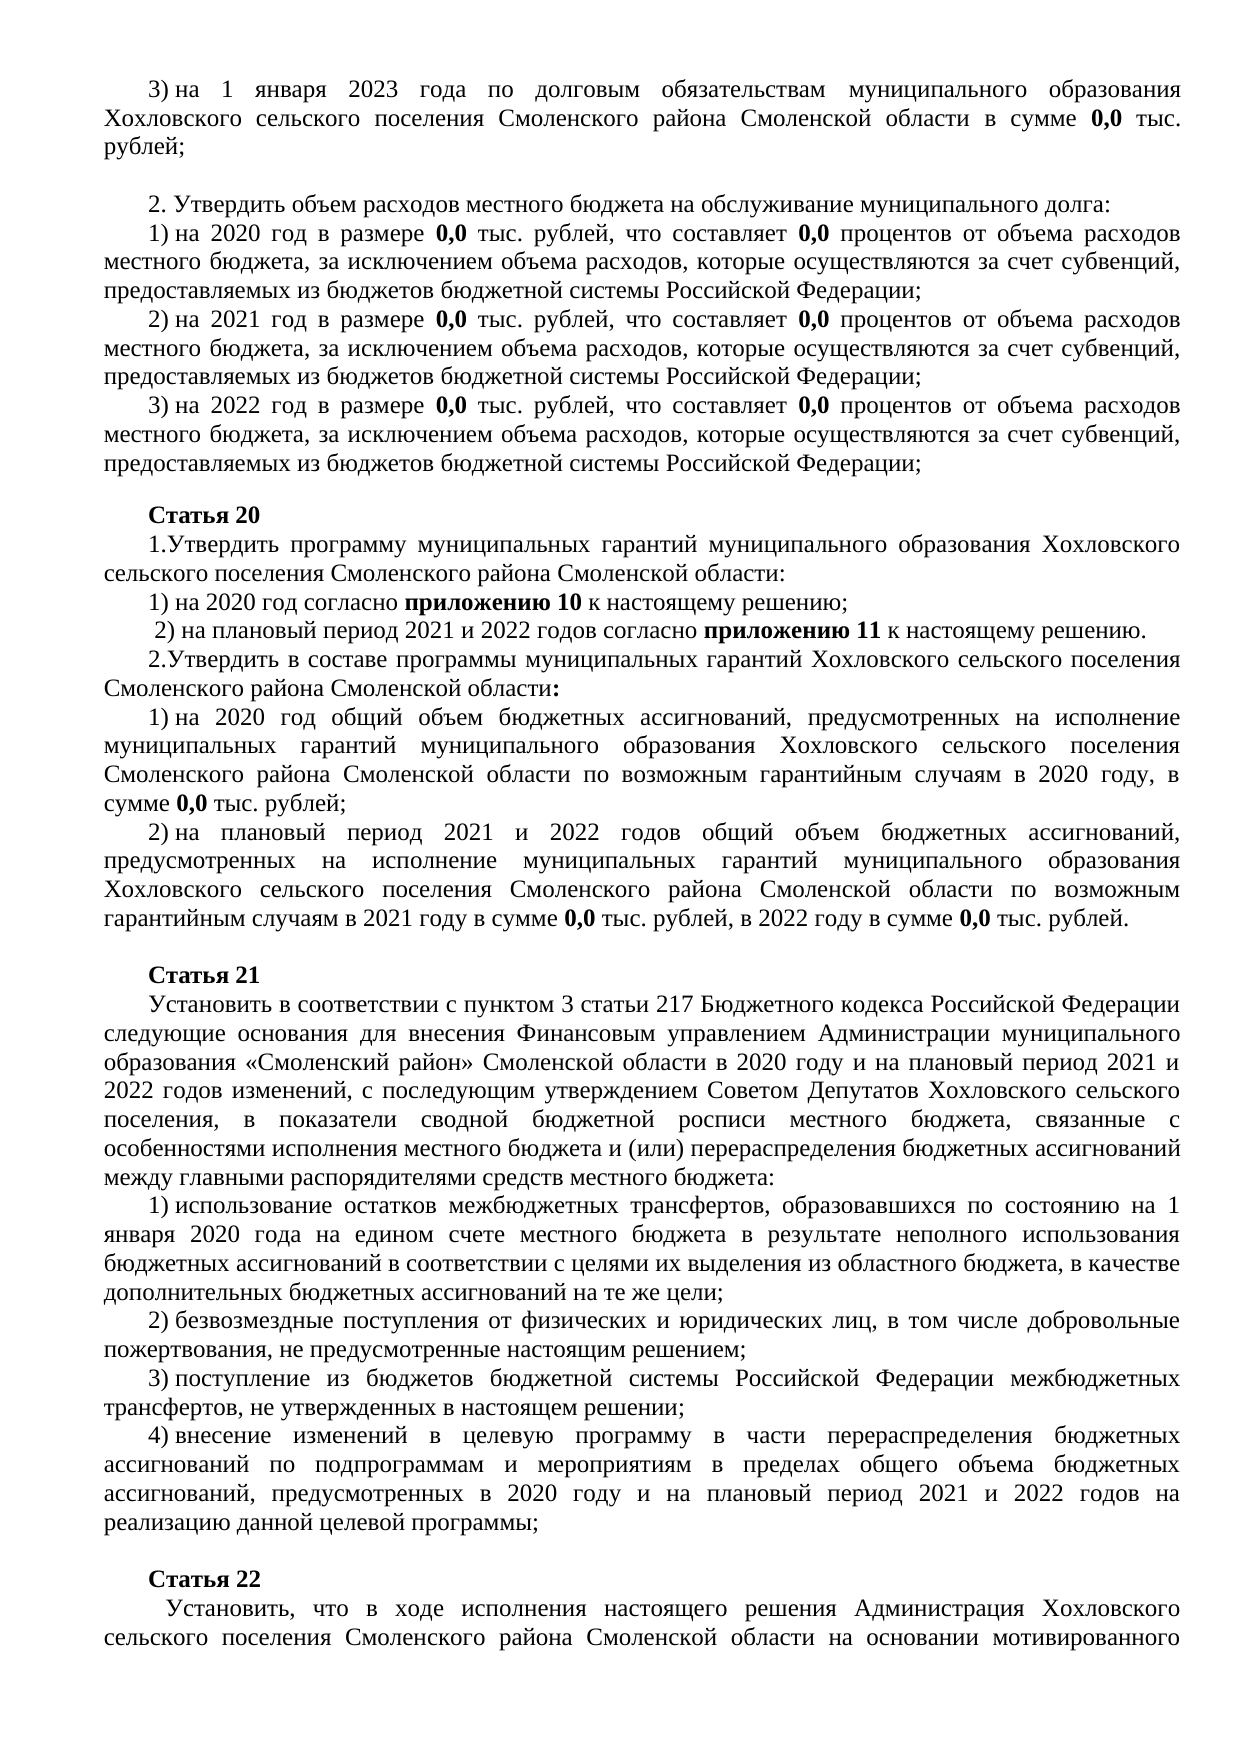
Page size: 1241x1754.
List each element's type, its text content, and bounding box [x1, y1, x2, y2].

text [103, 1593, 1181, 1650]
text 4) внесение изменений в целевую программу в части перераспределения бюджетных ассигнований по подпрограммам и мероприятиям в пределах общего объема бюджетных ассигнований, предусмотренных в 2020 году и на плановый период 2021 и 2022 годов на реализацию данной целевой программы; [103, 1420, 1181, 1535]
text Статья 21 [103, 960, 1181, 989]
text 1) на 2020 год в размере 0,0 тыс. рублей, что составляет 0,0 процентов от объема расходов местного бюджета, за исключением объема расходов, которые осуществляются за счет субвенций, предоставляемых из бюджетов бюджетной системы Российской Федерации; [103, 218, 1181, 304]
text Статья 20 [103, 500, 1181, 529]
text 2.Утвердить в составе программы муниципальных гарантий Хохловского сельского поселения Смоленского района Смоленской области: [103, 644, 1181, 702]
text 3) на 2022 год в размере 0,0 тыс. рублей, что составляет 0,0 процентов от объема расходов местного бюджета, за исключением объема расходов, которые осуществляются за счет субвенций, предоставляемых из бюджетов бюджетной системы Российской Федерации; [103, 390, 1181, 476]
text 2) на плановый период 2021 и 2022 годов общий объем бюджетных ассигнований, предусмотренных на исполнение муниципальных гарантий муниципального образования Хохловского сельского поселения Смоленского района Смоленской области по возможным гарантийным случаям в 2021 году в сумме 0,0 тыс. рублей, в 2022 году в сумме 0,0 тыс. рублей. [103, 817, 1181, 932]
text 3) поступление из бюджетов бюджетной системы Российской Федерации межбюджетных трансфертов, не утвержденных в настоящем решении; [103, 1363, 1181, 1420]
text 1) на 2020 год согласно приложению 10 к настоящему решению; [103, 587, 1181, 615]
text 2) на плановый период 2021 и 2022 годов согласно приложению 11 к настоящему решению. [103, 615, 1181, 644]
text 2) на 2021 год в размере 0,0 тыс. рублей, что составляет 0,0 процентов от объема расходов местного бюджета, за исключением объема расходов, которые осуществляются за счет субвенций, предоставляемых из бюджетов бюджетной системы Российской Федерации; [103, 304, 1181, 390]
text 2) безвозмездные поступления от физических и юридических лиц, в том числе добровольные пожертвования, не предусмотренные настоящим решением; [103, 1305, 1181, 1363]
text Статья 22 [103, 1564, 1181, 1593]
text 3) на 1 января 2023 года по долговым обязательствам муниципального образования Хохловского сельского поселения Смоленского района Смоленской области в сумме 0,0 тыс. рублей; [103, 74, 1181, 160]
text 1) использование остатков межбюджетных трансфертов, образовавшихся по состоянию на 1 января 2020 года на едином счете местного бюджета в результате неполного использования бюджетных ассигнований в соответствии с целями их выделения из областного бюджета, в качестве дополнительных бюджетных ассигнований на те же цели; [103, 1190, 1181, 1305]
text 1.Утвердить программу муниципальных гарантий муниципального образования Хохловского сельского поселения Смоленского района Смоленской области: [103, 529, 1181, 587]
text 2. Утвердить объем расходов местного бюджета на обслуживание муниципального долга: [103, 189, 1181, 218]
text Установить в соответствии с пунктом 3 статьи 217 Бюджетного кодекса Российской Федерации следующие основания для внесения Финансовым управлением Администрации муниципального образования «Смоленский район» Смоленской области в 2020 году и на плановый период 2021 и 2022 годов изменений, с последующим утверждением Советом Депутатов Хохловского сельского поселения, в показатели сводной бюджетной росписи местного бюджета, связанные с особенностями исполнения местного бюджета и (или) перераспределения бюджетных ассигнований между главными распорядителями средств местного бюджета: [103, 989, 1181, 1190]
text 1) на 2020 год общий объем бюджетных ассигнований, предусмотренных на исполнение муниципальных гарантий муниципального образования Хохловского сельского поселения Смоленского района Смоленской области по возможным гарантийным случаям в 2020 году, в сумме 0,0 тыс. рублей; [103, 702, 1181, 817]
